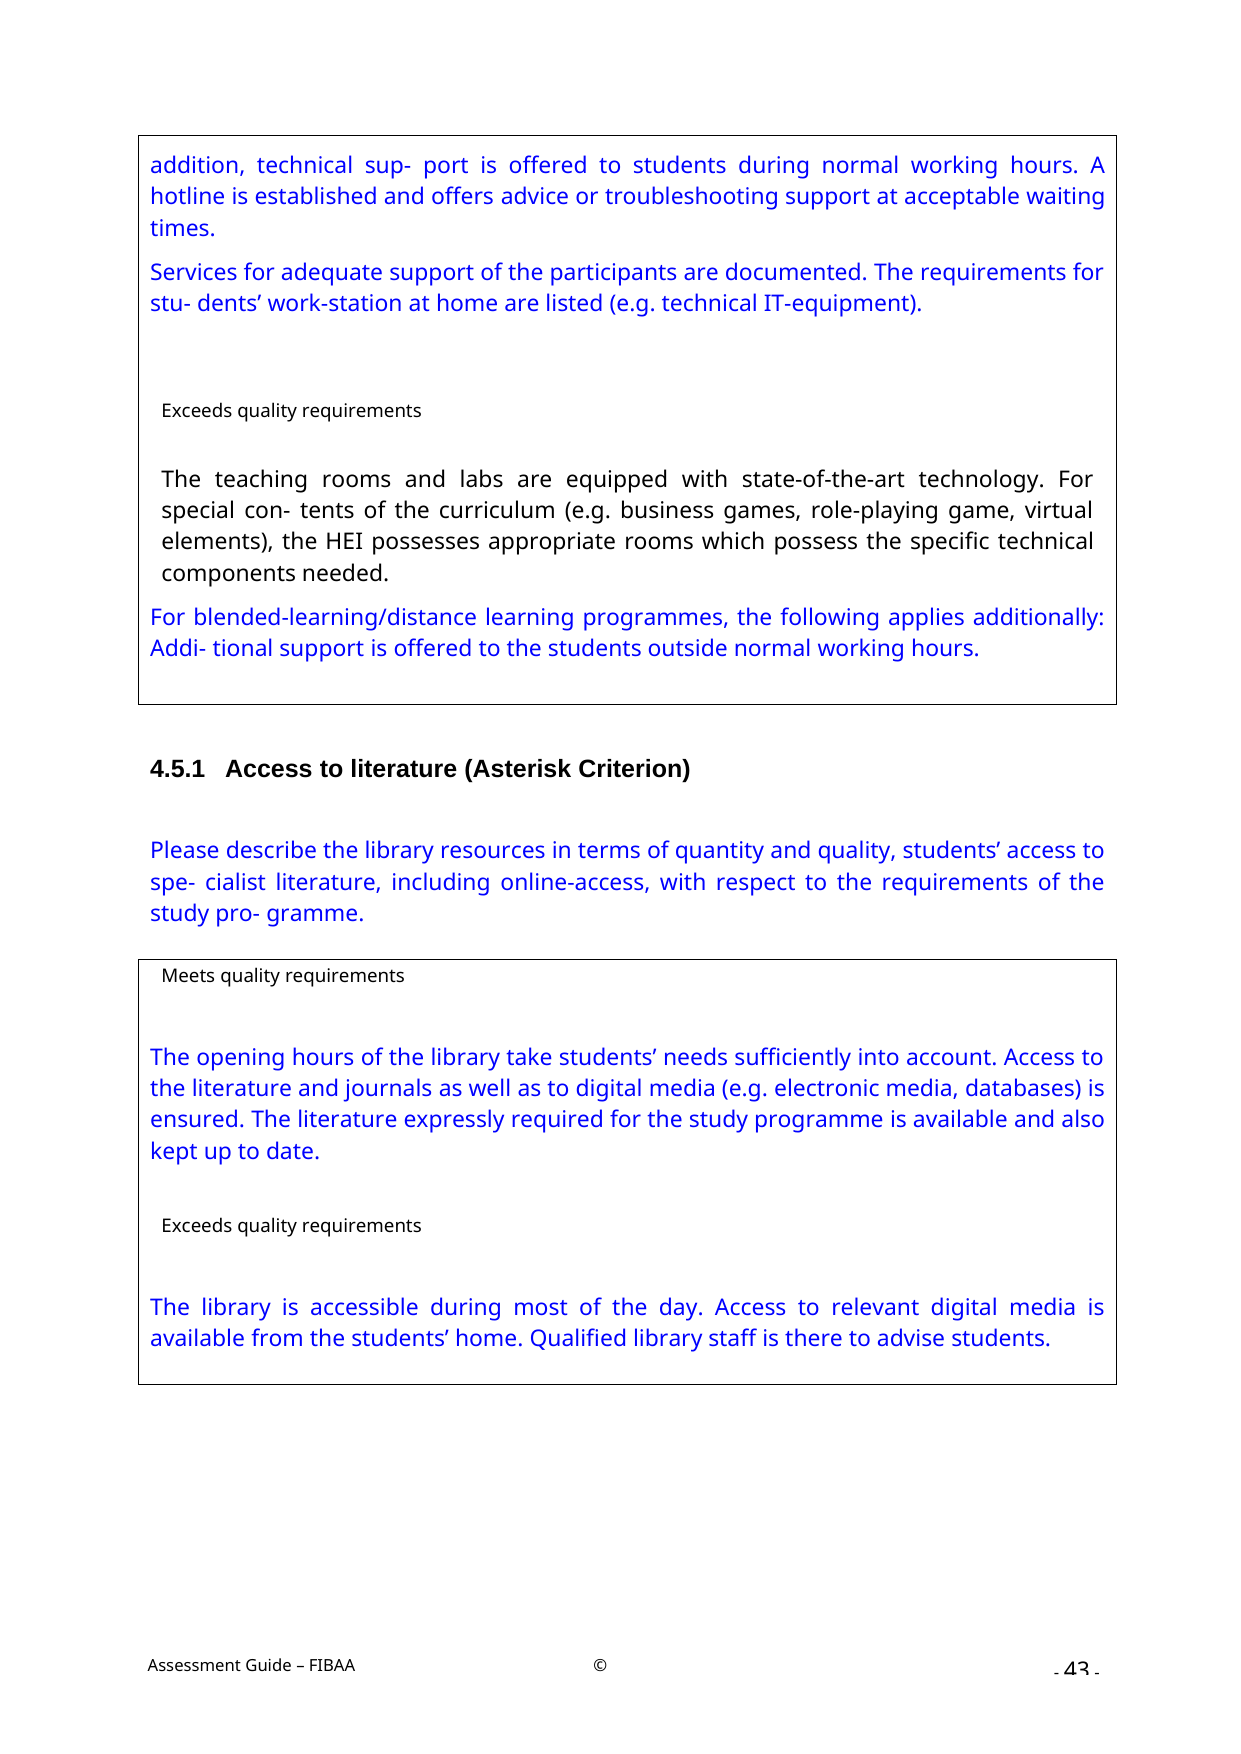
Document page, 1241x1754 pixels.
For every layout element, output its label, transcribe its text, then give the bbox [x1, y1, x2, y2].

table_header Meets quality requirements The opening hours of the library take students’ needs sufficiently into account. Access to the literature and journals as well as to digital media (e.g. electronic media, databases) is ensured. The literature expressly required for the study programme is available and also kept up to date. Exceeds quality requirements The library is accessible during most of the day. Access to relevant digital media is available from the students’ home. Qualified library staff is there to advise students. [139, 960, 1116, 1384]
text Please describe the library resources in terms of quantity and quality, students’ access to spe- cialist literature, including online-access, with respect to the requirements of the study pro- gramme. [150, 834, 1105, 928]
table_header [139, 136, 1116, 704]
subtitle Access to literature (Asterisk Criterion) [150, 754, 1105, 782]
